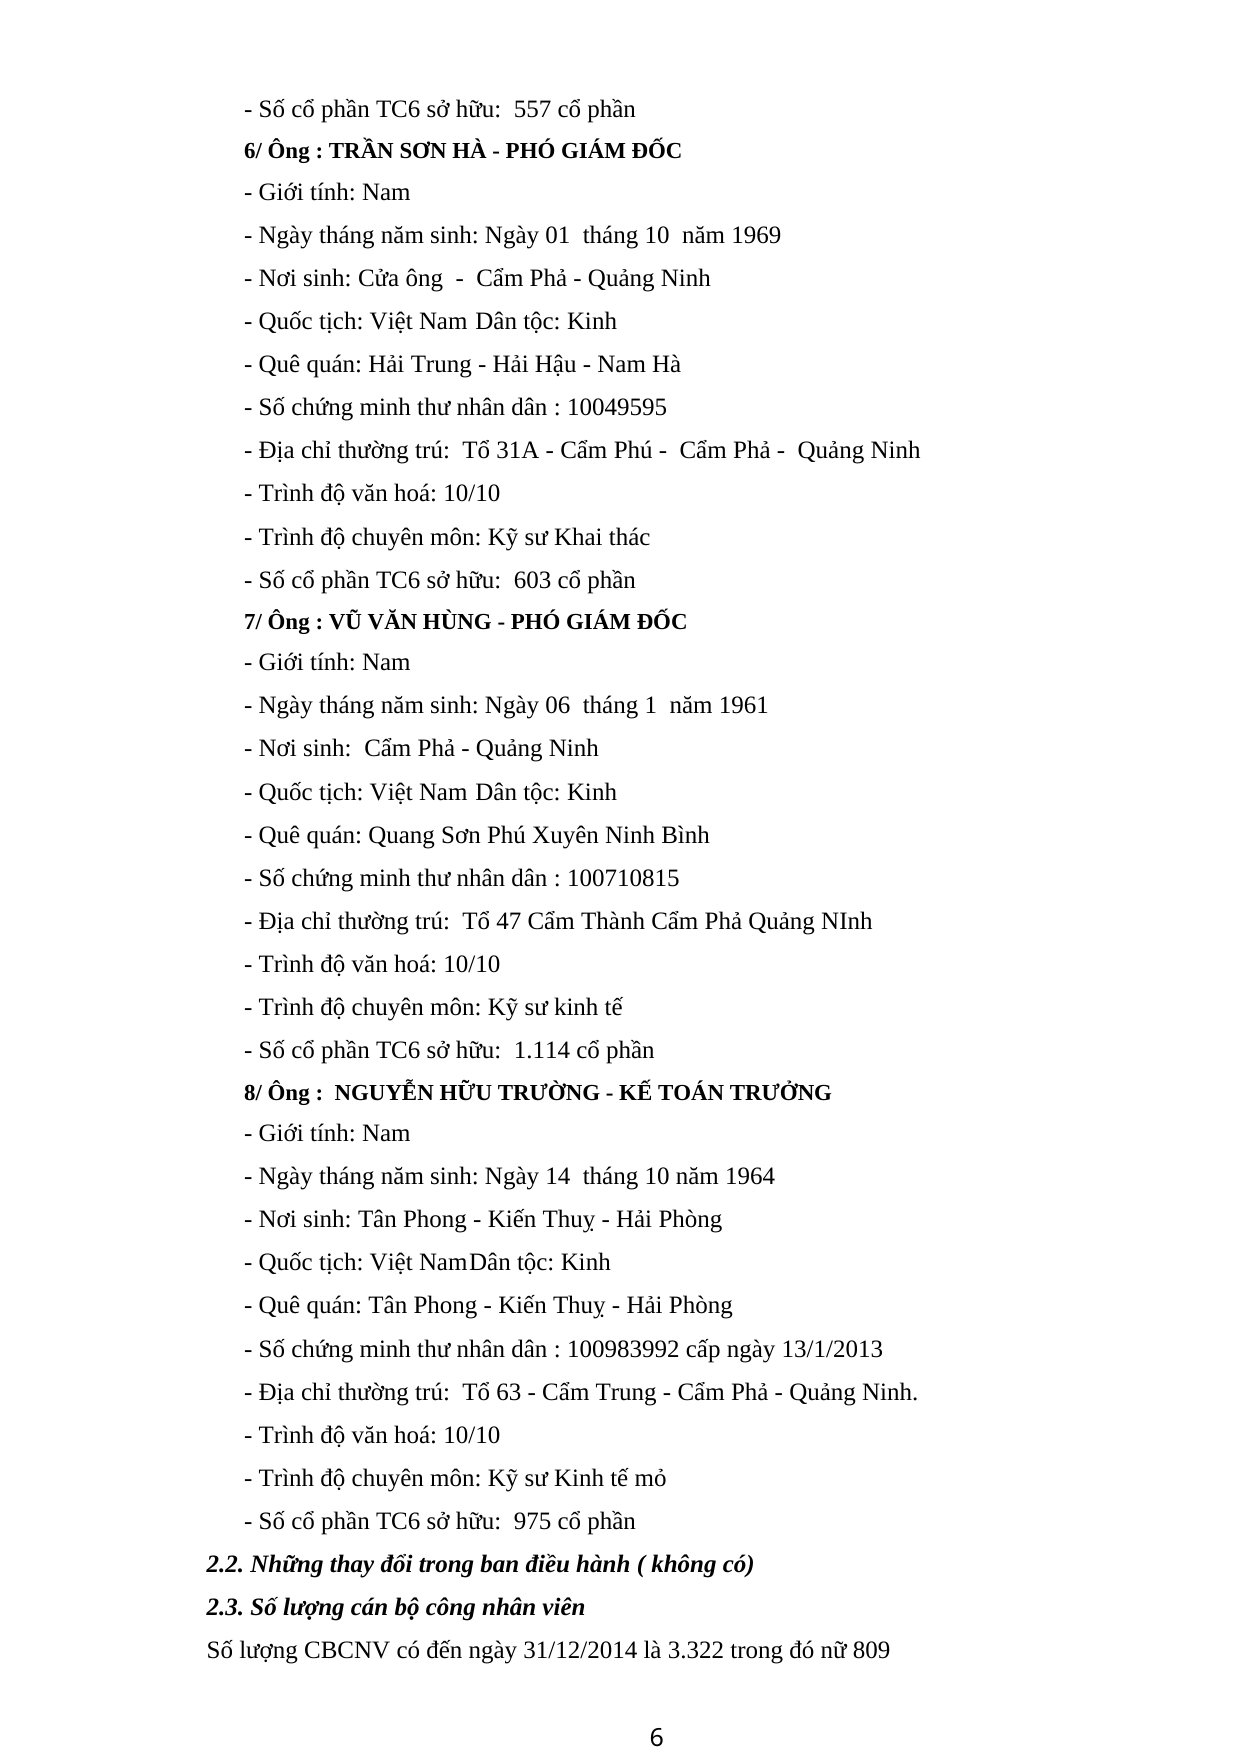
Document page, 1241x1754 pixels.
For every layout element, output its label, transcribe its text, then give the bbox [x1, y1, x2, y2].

text - Số cổ phần TC6 sở hữu: 557 cổ phần [169, 94, 1144, 123]
text 7/ Ông : VŨ VĂN HÙNG - PHÓ GIÁM ĐỐC [169, 608, 1144, 634]
text - Trình độ chuyên môn: Kỹ sư Khai thác [169, 522, 1144, 550]
text - Số cổ phần TC6 sở hữu: 975 cổ phần [169, 1506, 1144, 1535]
text - Nơi sinh: Cửa ông - Cẩm Phả - Quảng Ninh [169, 263, 1144, 292]
text - Địa chỉ thường trú: Tổ 31A - Cẩm Phú - Cẩm Phả - Quảng Ninh [169, 435, 1144, 464]
text - Quê quán: Hải Trung - Hải Hậu - Nam Hà [169, 349, 1144, 378]
text - Nơi sinh: Tân Phong - Kiến Thuỵ - Hải Phòng [169, 1204, 1144, 1233]
text - Ngày tháng năm sinh: Ngày 06 tháng 1 năm 1961 [169, 690, 1144, 719]
text - Quốc tịch: Việt Nam Dân tộc: Kinh [169, 1247, 1144, 1276]
text - Số cổ phần TC6 sở hữu: 1.114 cổ phần [169, 1035, 1144, 1064]
text - Giới tính: Nam [244, 177, 1144, 205]
text - Quê quán: Quang Sơn Phú Xuyên Ninh Bình [169, 820, 1144, 848]
text - Giới tính: Nam [169, 1118, 1144, 1147]
text 2.2. Những thay đổi trong ban điều hành ( không có) [206, 1549, 1144, 1578]
text - Quốc tịch: Việt Nam Dân tộc: Kinh [169, 306, 1144, 335]
text - Địa chỉ thường trú: Tổ 63 - Cẩm Trung - Cẩm Phả - Quảng Ninh. [169, 1377, 1144, 1406]
text - Trình độ văn hoá: 10/10 [169, 1420, 1144, 1449]
text 8/ Ông : NGUYỄN HỮU TRƯỜNG - KẾ TOÁN TRƯỞNG [169, 1078, 1144, 1105]
text 6/ Ông : TRẦN SƠN HÀ - PHÓ GIÁM ĐỐC [169, 137, 1144, 163]
text - Số cổ phần TC6 sở hữu: 603 cổ phần [169, 565, 1144, 593]
text - Trình độ chuyên môn: Kỹ sư kinh tế [169, 992, 1144, 1021]
text - Địa chỉ thường trú: Tổ 47 Cẩm Thành Cẩm Phả Quảng NInh [169, 906, 1144, 935]
text - Ngày tháng năm sinh: Ngày 01 tháng 10 năm 1969 [169, 220, 1144, 248]
text 2.3. Số lượng cán bộ công nhân viên [206, 1592, 1144, 1621]
text - Nơi sinh: Cẩm Phả - Quảng Ninh [169, 733, 1144, 762]
text - Ngày tháng năm sinh: Ngày 14 tháng 10 năm 1964 [169, 1161, 1144, 1190]
text Số lượng CBCNV có đến ngày 31/12/2014 là 3.322 trong đó nữ 809 [206, 1636, 1144, 1664]
text - Trình độ văn hoá: 10/10 [169, 478, 1144, 507]
text - Số chứng minh thư nhân dân : 100710815 [169, 863, 1144, 892]
text - Trình độ văn hoá: 10/10 [169, 949, 1144, 978]
text - Giới tính: Nam [244, 647, 1144, 676]
text - Số chứng minh thư nhân dân : 100983992 cấp ngày 13/1/2013 [169, 1334, 1144, 1362]
text - Quê quán: Tân Phong - Kiến Thuỵ - Hải Phòng [169, 1291, 1144, 1319]
text - Quốc tịch: Việt Nam Dân tộc: Kinh [169, 777, 1144, 805]
text - Trình độ chuyên môn: Kỹ sư Kinh tế mỏ [169, 1463, 1144, 1492]
text - Số chứng minh thư nhân dân : 10049595 [169, 392, 1144, 421]
